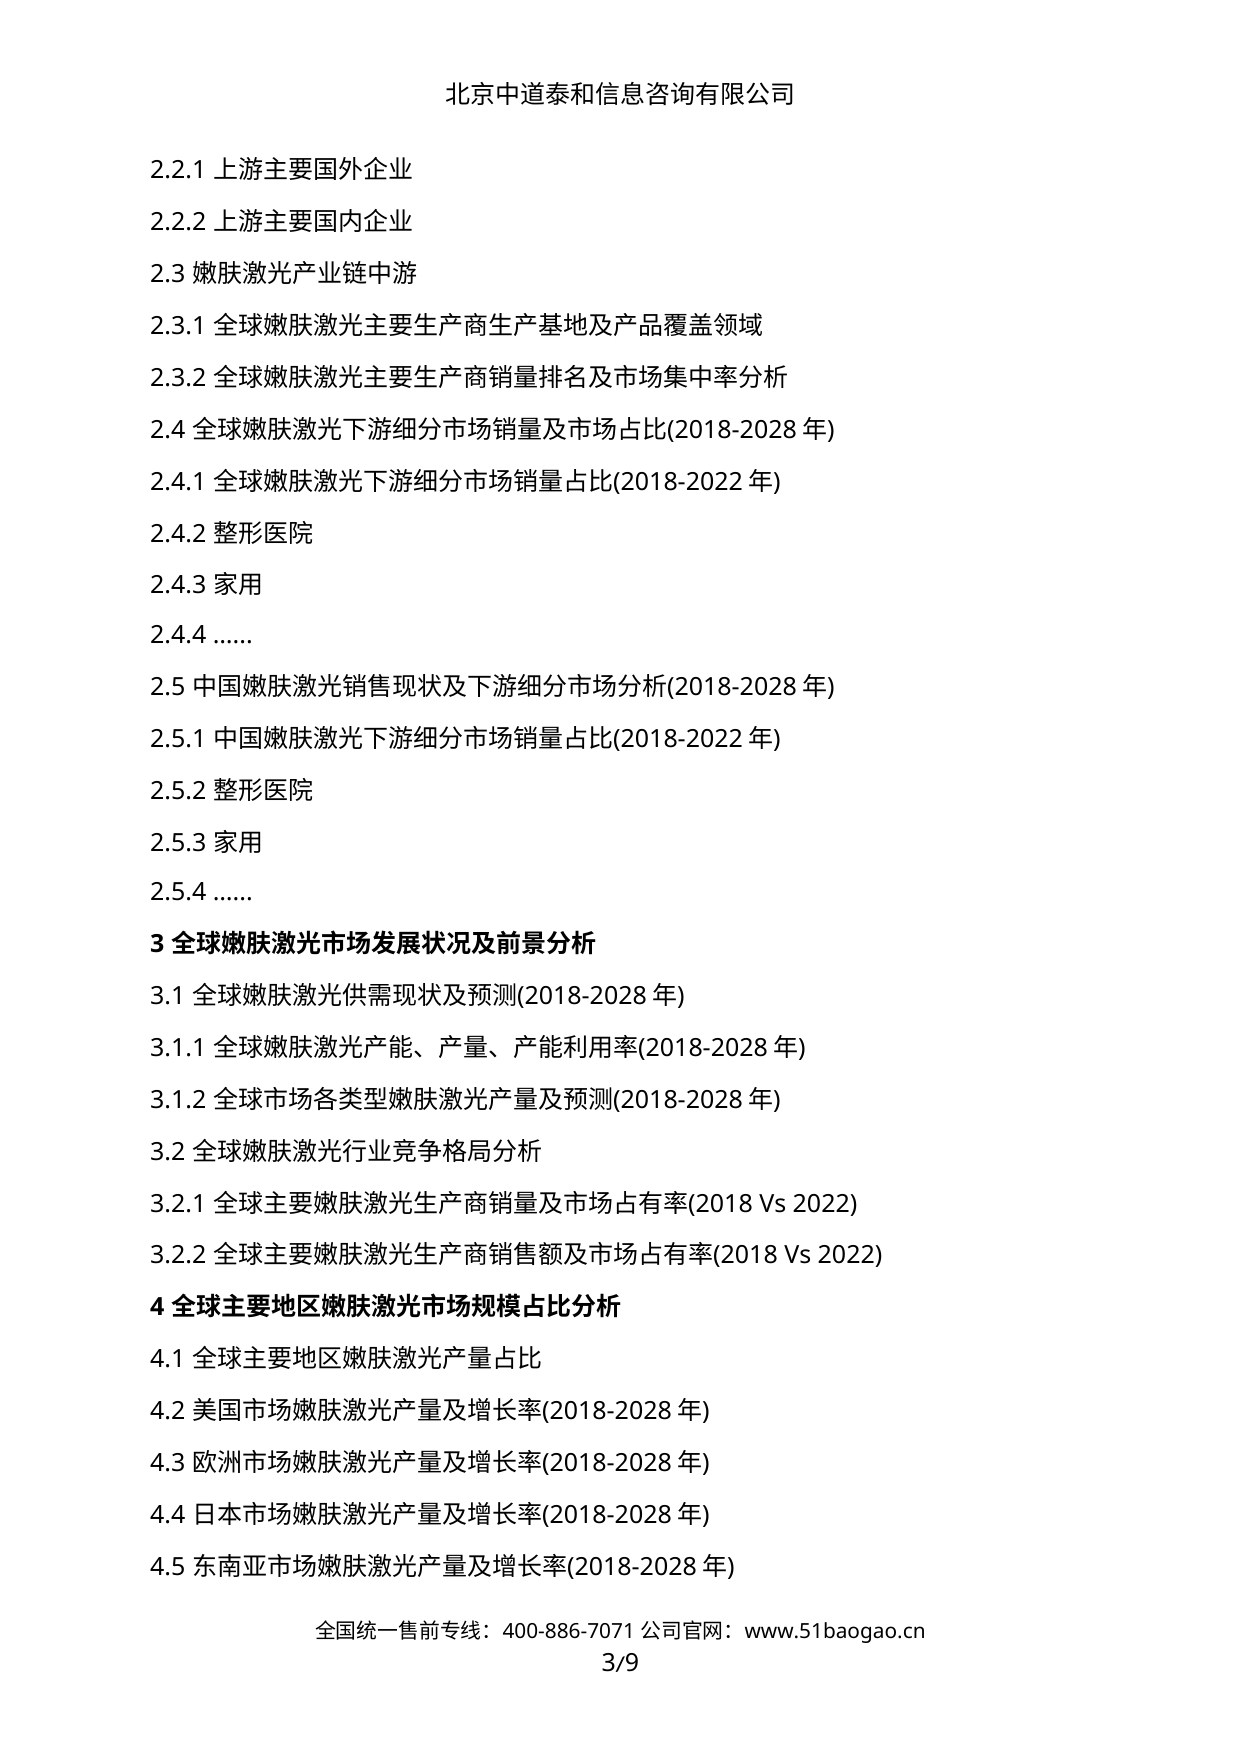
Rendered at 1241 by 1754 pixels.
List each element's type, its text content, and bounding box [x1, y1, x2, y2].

text 2.3.2 全球嫩肤激光主要生产商销量排名及市场集中率分析 [150, 357, 1090, 394]
text 4.2 美国市场嫩肤激光产量及增长率(2018-2028年) [150, 1391, 1090, 1427]
text 2.3 嫩肤激光产业链中游 [150, 254, 1090, 290]
text 3.1.1 全球嫩肤激光产能、产量、产能利用率(2018-2028年) [150, 1027, 1090, 1064]
text 3.2.2 全球主要嫩肤激光生产商销售额及市场占有率(2018 Vs 2022) [150, 1235, 1090, 1271]
text 2.4.3 家用 [150, 565, 1090, 601]
text 3 全球嫩肤激光市场发展状况及前景分析 [150, 924, 1090, 960]
text 2.5.2 整形医院 [150, 770, 1090, 807]
text 2.4.4 …... [150, 617, 1090, 651]
text 2.3.1 全球嫩肤激光主要生产商生产基地及产品覆盖领域 [150, 306, 1090, 342]
text 3.2.1 全球主要嫩肤激光生产商销量及市场占有率(2018 Vs 2022) [150, 1183, 1090, 1219]
text 4.4 日本市场嫩肤激光产量及增长率(2018-2028年) [150, 1494, 1090, 1531]
text 3.1 全球嫩肤激光供需现状及预测(2018-2028年) [150, 976, 1090, 1012]
text 3.2 全球嫩肤激光行业竞争格局分析 [150, 1131, 1090, 1167]
text 3.1.2 全球市场各类型嫩肤激光产量及预测(2018-2028年) [150, 1079, 1090, 1116]
text 2.4.2 整形医院 [150, 513, 1090, 549]
text 2.2.1 上游主要国外企业 [150, 150, 1090, 186]
text 4 全球主要地区嫩肤激光市场规模占比分析 [150, 1287, 1090, 1323]
text 2.5.4 …... [150, 874, 1090, 908]
text 4.5 东南亚市场嫩肤激光产量及增长率(2018-2028年) [150, 1546, 1090, 1582]
text 4.3 欧洲市场嫩肤激光产量及增长率(2018-2028年) [150, 1442, 1090, 1479]
text 2.5 中国嫩肤激光销售现状及下游细分市场分析(2018-2028年) [150, 667, 1090, 703]
text 2.2.2 上游主要国内企业 [150, 202, 1090, 238]
text 2.5.1 中国嫩肤激光下游细分市场销量占比(2018-2022年) [150, 718, 1090, 755]
text 2.4 全球嫩肤激光下游细分市场销量及市场占比(2018-2028年) [150, 409, 1090, 446]
text 2.5.3 家用 [150, 822, 1090, 858]
text 4.1 全球主要地区嫩肤激光产量占比 [150, 1339, 1090, 1375]
text 2.4.1 全球嫩肤激光下游细分市场销量占比(2018-2022年) [150, 461, 1090, 497]
